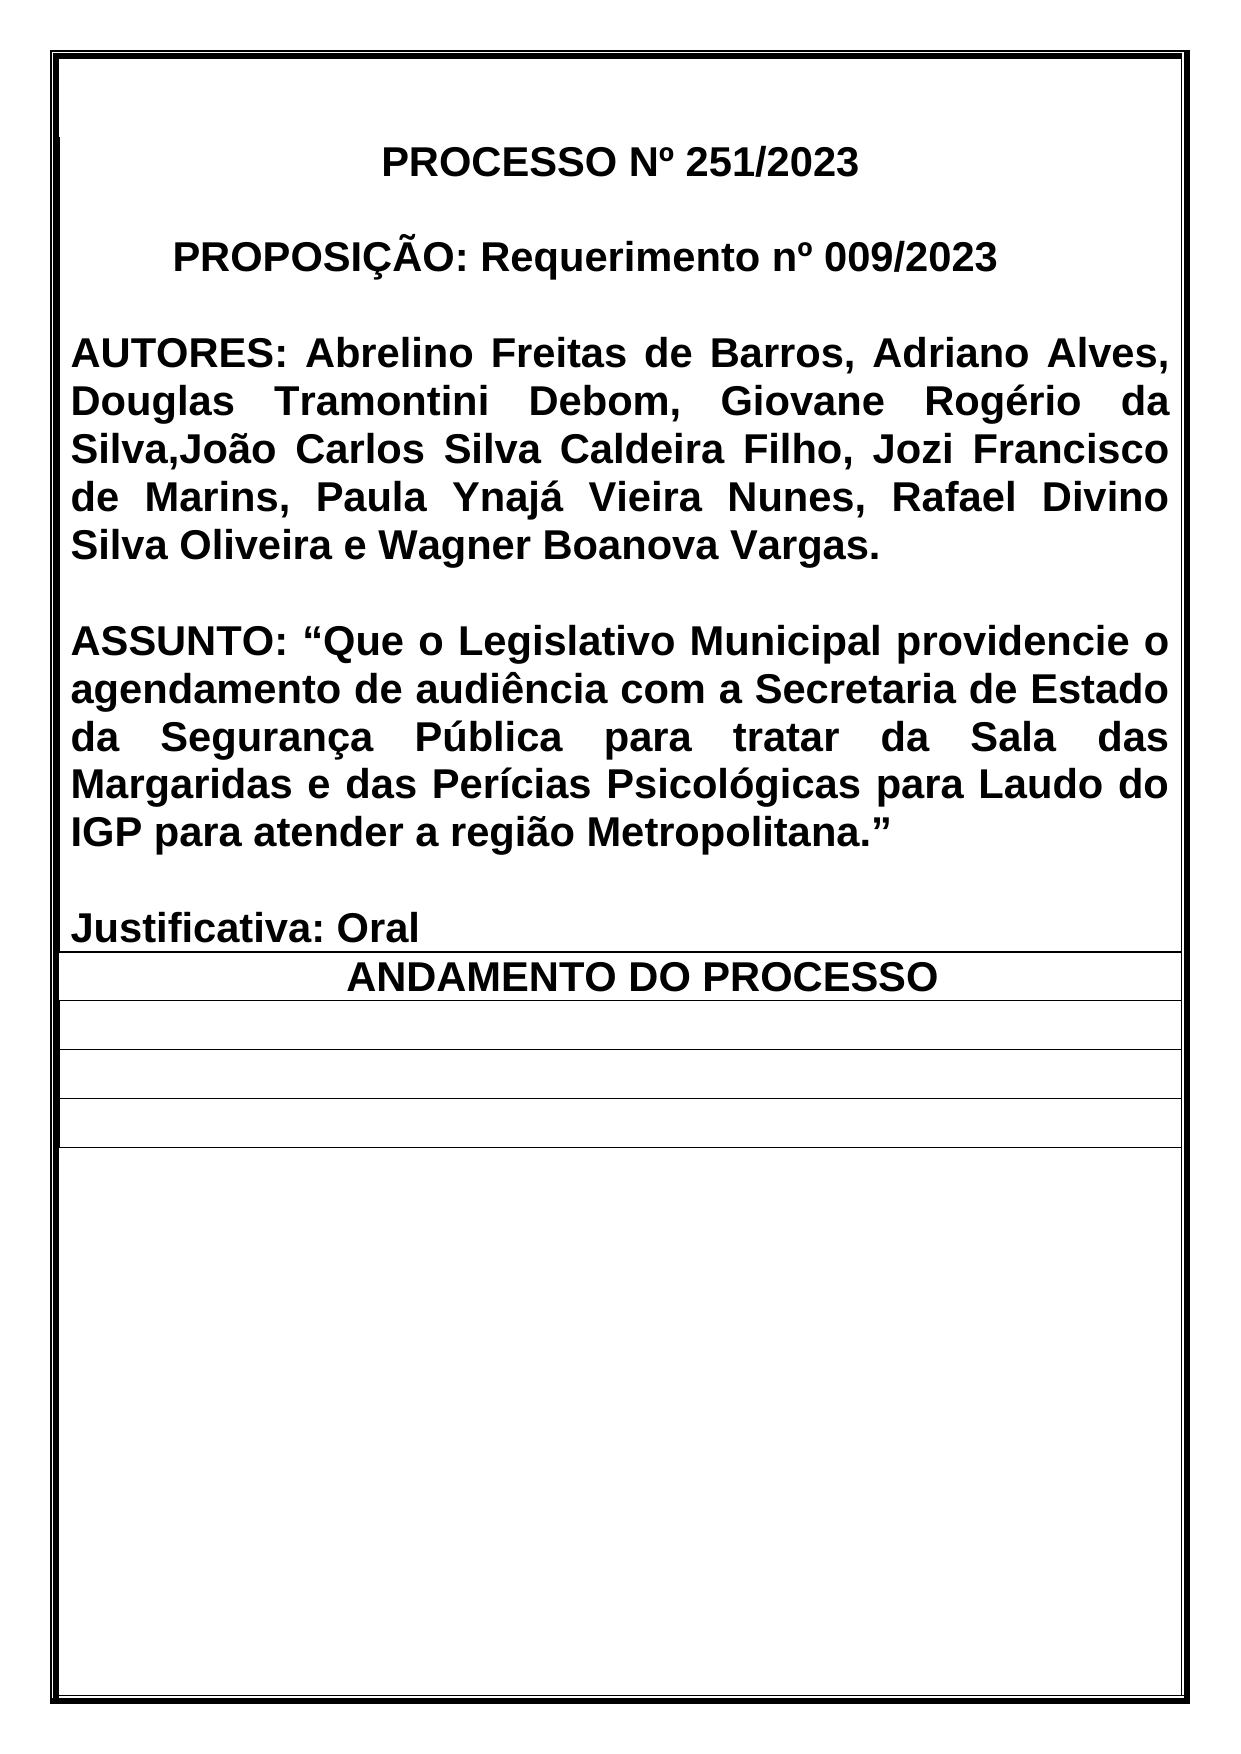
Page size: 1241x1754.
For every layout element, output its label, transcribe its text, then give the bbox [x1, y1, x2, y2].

text ANDAMENTO DO PROCESSO [148, 953, 1137, 1000]
table_cell [60, 1050, 1181, 1098]
table_header [60, 1001, 1181, 1049]
table_cell [60, 1099, 1181, 1147]
table_header PROCESSO Nº 251/2023 PROPOSIÇÃO: Requerimento nº 009/2023 AUTORES: Abrelino Freitas de Barros, Adriano Alves, Douglas Tramontini Debom, Giovane Rogério da Silva,João Carlos Silva Caldeira Filho, Jozi Francisco de Marins, Paula Ynajá Vieira Nunes, Rafael Divino Silva Oliveira e Wagner Boanova Vargas. ASSUNTO: “Que o Legislativo Municipal providencie o agendamento de audiência com a Secretaria de Estado da Segurança Pública para tratar da Sala das Margaridas e das Perícias Psicológicas para Laudo do IGP para atender a região Metropolitana.” Justificativa: Oral [60, 137, 1181, 951]
